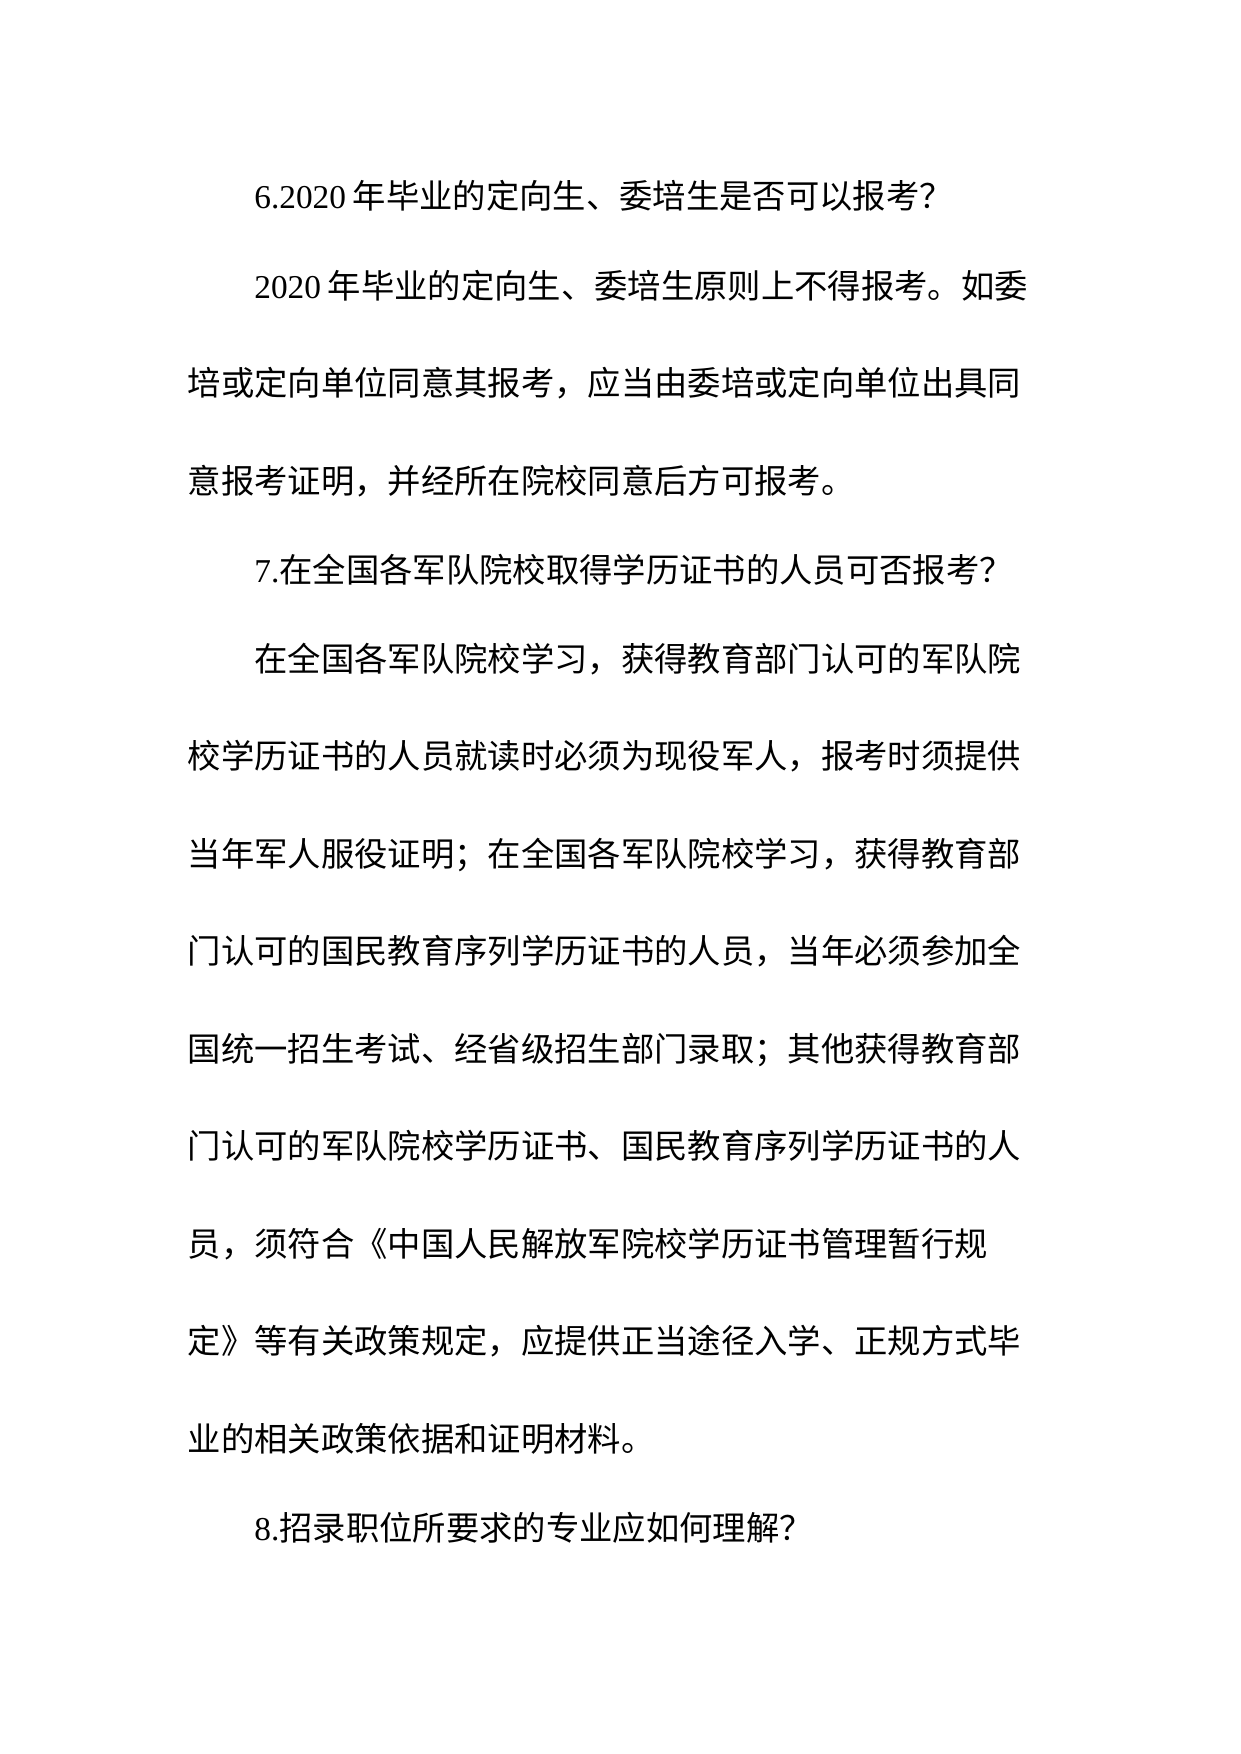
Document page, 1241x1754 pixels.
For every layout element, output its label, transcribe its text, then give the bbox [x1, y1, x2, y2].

text 8.招录职位所要求的专业应如何理解？ [187, 1493, 1053, 1558]
text 7.在全国各军队院校取得学历证书的人员可否报考？ [187, 535, 1053, 600]
text 2020年毕业的定向生、委培生原则上不得报考。如委培或定向单位同意其报考，应当由委培或定向单位出具同意报考证明，并经所在院校同意后方可报考。 [187, 251, 1053, 511]
text 6.2020年毕业的定向生、委培生是否可以报考？ [187, 162, 1053, 227]
text 在全国各军队院校学习，获得教育部门认可的军队院校学历证书的人员就读时必须为现役军人，报考时须提供当年军人服役证明；在全国各军队院校学习，获得教育部门认可的国民教育序列学历证书的人员，当年必须参加全国统一招生考试、经省级招生部门录取；其他获得教育部门认可的军队院校学历证书、国民教育序列学历证书的人员，须符合《中国人民解放军院校学历证书管理暂行规定》等有关政策规定，应提供正当途径入学、正规方式毕业的相关政策依据和证明材料。 [187, 624, 1053, 1469]
